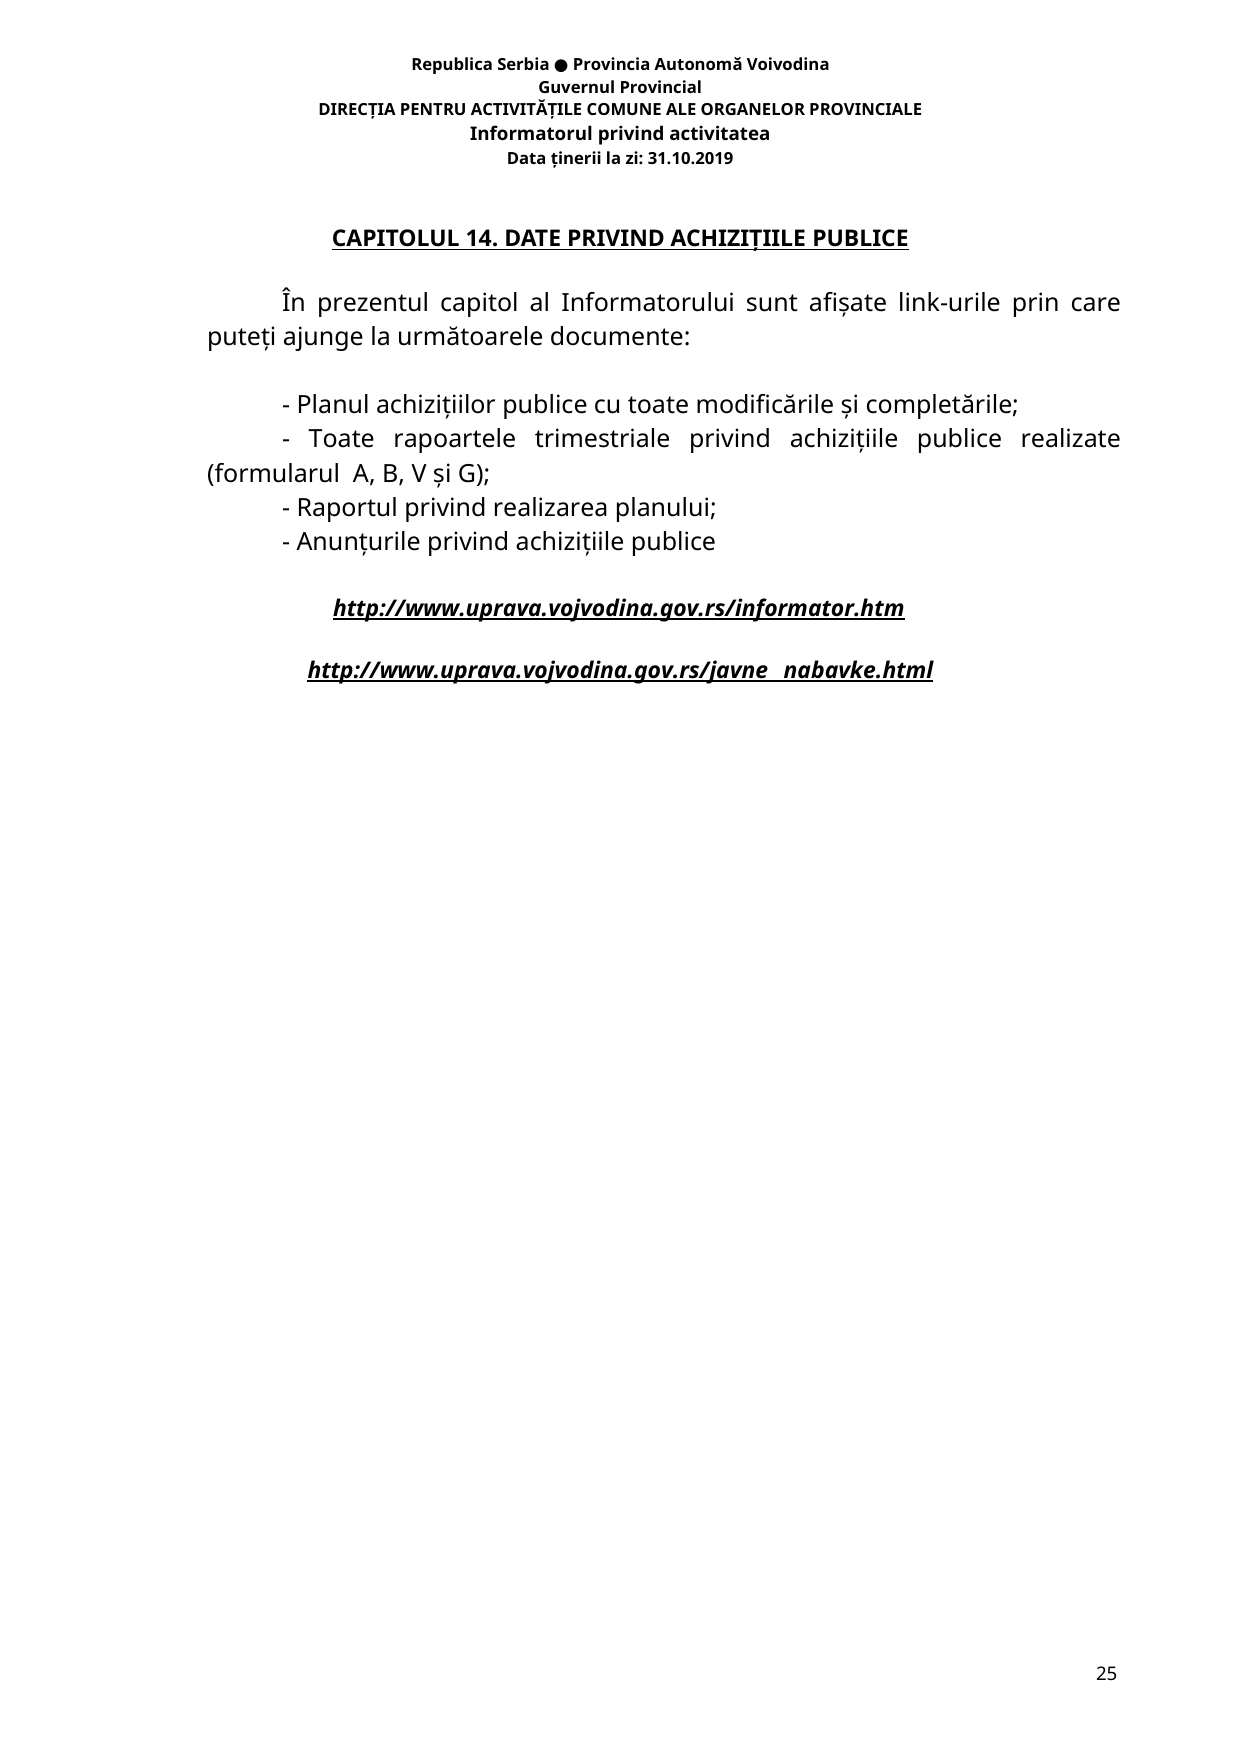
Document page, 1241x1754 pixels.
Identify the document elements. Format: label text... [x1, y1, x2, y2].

text În prezentul capitol al Informatorului sunt afişate link-urile prin care puteţi ajunge la următoarele documente: [207, 285, 1122, 353]
text - Toate rapoartele trimestriale privind achiziţiile publice realizate (formularul А, B, V şi G); [207, 421, 1122, 489]
text http://www.uprava.vojvodina.gov.rs/javne_ nabavke.html [118, 654, 1122, 685]
text http://www.uprava.vojvodina.gov.rs/informator.htm [118, 591, 1122, 623]
text - Planul achiziţiilor publice cu toate modificările şi completările; [207, 387, 1122, 421]
text - Raportul privind realizarea planului; [207, 489, 1122, 523]
text - Anunțurile privind achizițiile publice [207, 523, 1122, 557]
subtitle CAPITOLUL 14. DATE PRIVIND ACHIZIŢIILE PUBLICE [118, 222, 1122, 254]
